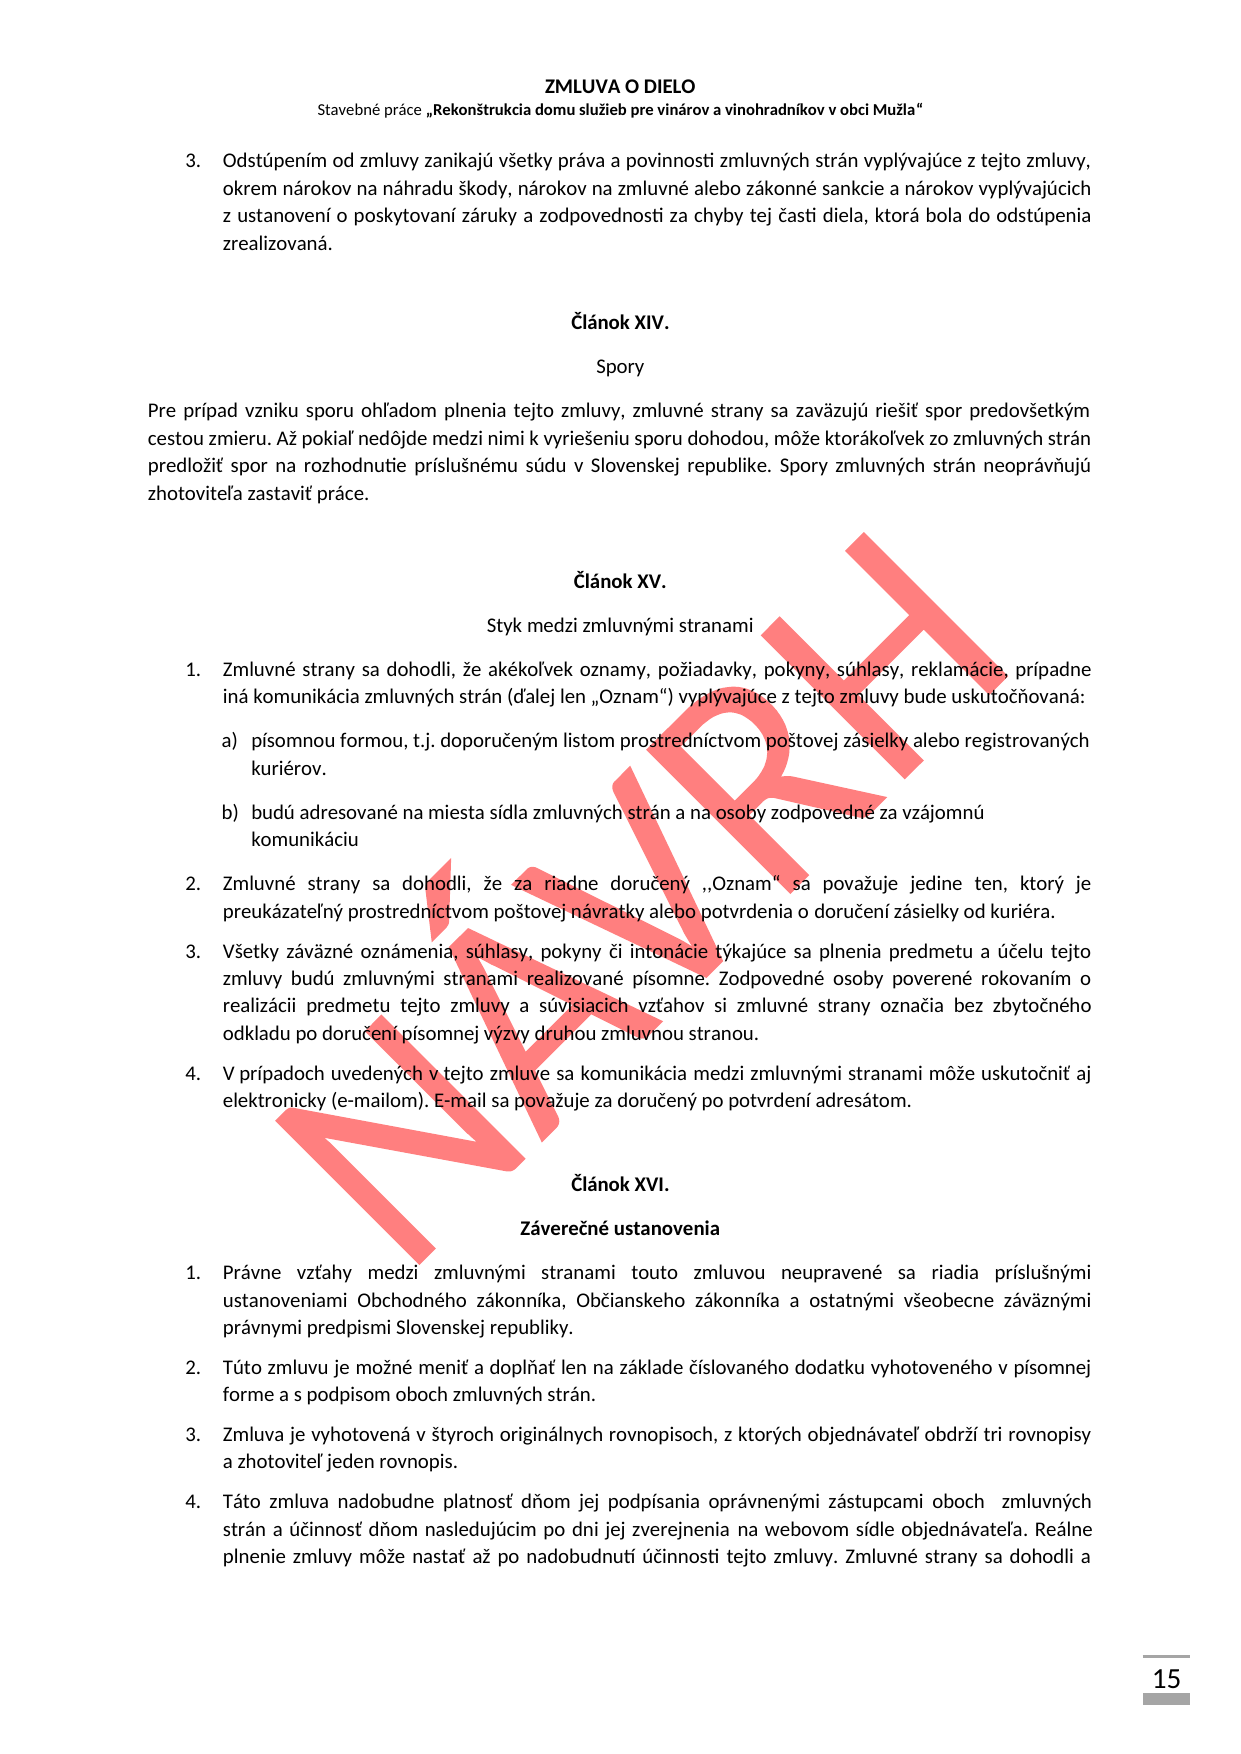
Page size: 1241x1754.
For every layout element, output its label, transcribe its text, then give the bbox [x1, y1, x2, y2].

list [185, 1489, 1093, 1569]
text Pre prípad vzniku sporu ohľadom plnenia tejto zmluvy, zmluvné strany sa zaväzujú riešiť spor predovšetkým cestou zmieru. Až pokiaľ nedôjde medzi nimi k vyriešeniu sporu dohodou, môže ktorákoľvek zo zmluvných strán predložiť spor na rozhodnutie príslušnému súdu v Slovenskej republike. Spory zmluvných strán neoprávňujú zhotoviteľa zastaviť práce. [148, 398, 1093, 505]
text a) písomnou formou, t.j. doporučeným listom prostredníctvom poštovej zásielky alebo registrovaných kuriérov. [221, 728, 1093, 780]
list Odstúpením od zmluvy zanikajú všetky práva a povinnosti zmluvných strán vyplývajúce z tejto zmluvy, okrem nárokov na náhradu škody, nárokov na zmluvné alebo zákonné sankcie a nárokov vyplývajúcich z ustanovení o poskytovaní záruky a zodpovednosti za chyby tej časti diela, ktorá bola do odstúpenia zrealizovaná. [185, 148, 1093, 255]
text Článok XV. [148, 568, 1093, 593]
list Všetky záväzné oznámenia, súhlasy, pokyny či intonácie týkajúce sa plnenia predmetu a účelu tejto zmluvy budú zmluvnými stranami realizované písomne. Zodpovedné osoby poverené rokovaním o realizácii predmetu tejto zmluvy a súvisiacich vzťahov si zmluvné strany označia bez zbytočného odkladu po doručení písomnej výzvy druhou zmluvnou stranou. [185, 938, 1093, 1045]
text Styk medzi zmluvnými stranami [148, 612, 1093, 637]
list Túto zmluvu je možné meniť a doplňať len na základe číslovaného dodatku vyhotoveného v písomnej forme a s podpisom oboch zmluvných strán. [185, 1354, 1093, 1407]
list Právne vzťahy medzi zmluvnými stranami touto zmluvou neupravené sa riadia príslušnými ustanoveniami Obchodného zákonníka, Občianskeho zákonníka a ostatnými všeobecne záväznými právnymi predpismi Slovenskej republiky. [185, 1259, 1093, 1339]
list Zmluvné strany sa dohodli, že akékoľvek oznamy, požiadavky, pokyny, súhlasy, reklamácie, prípadne iná komunikácia zmluvných strán (ďalej len „Oznam“) vyplývajúce z tejto zmluvy bude uskutočňovaná: [185, 656, 1093, 709]
text Článok XVI. [148, 1171, 1093, 1197]
text Záverečné ustanovenia [148, 1215, 1093, 1241]
list Zmluvné strany sa dohodli, že za riadne doručený ,,Oznam“ sa považuje jedine ten, ktorý je preukázateľný prostredníctvom poštovej návratky alebo potvrdenia o doručení zásielky od kuriéra. [185, 871, 1093, 923]
list V prípadoch uvedených v tejto zmluve sa komunikácia medzi zmluvnými stranami môže uskutočniť aj elektronicky (e-mailom). E-mail sa považuje za doručený po potvrdení adresátom. [185, 1060, 1093, 1113]
list Zmluva je vyhotovená v štyroch originálnych rovnopisoch, z ktorých objednávateľ obdrží tri rovnopisy a zhotoviteľ jeden rovnopis. [185, 1421, 1093, 1474]
text b) budú adresované na miesta sídla zmluvných strán a na osoby zodpovedné za vzájomnú komunikáciu [221, 799, 1093, 852]
text Spory [148, 354, 1093, 379]
text Článok XIV. [148, 309, 1093, 335]
